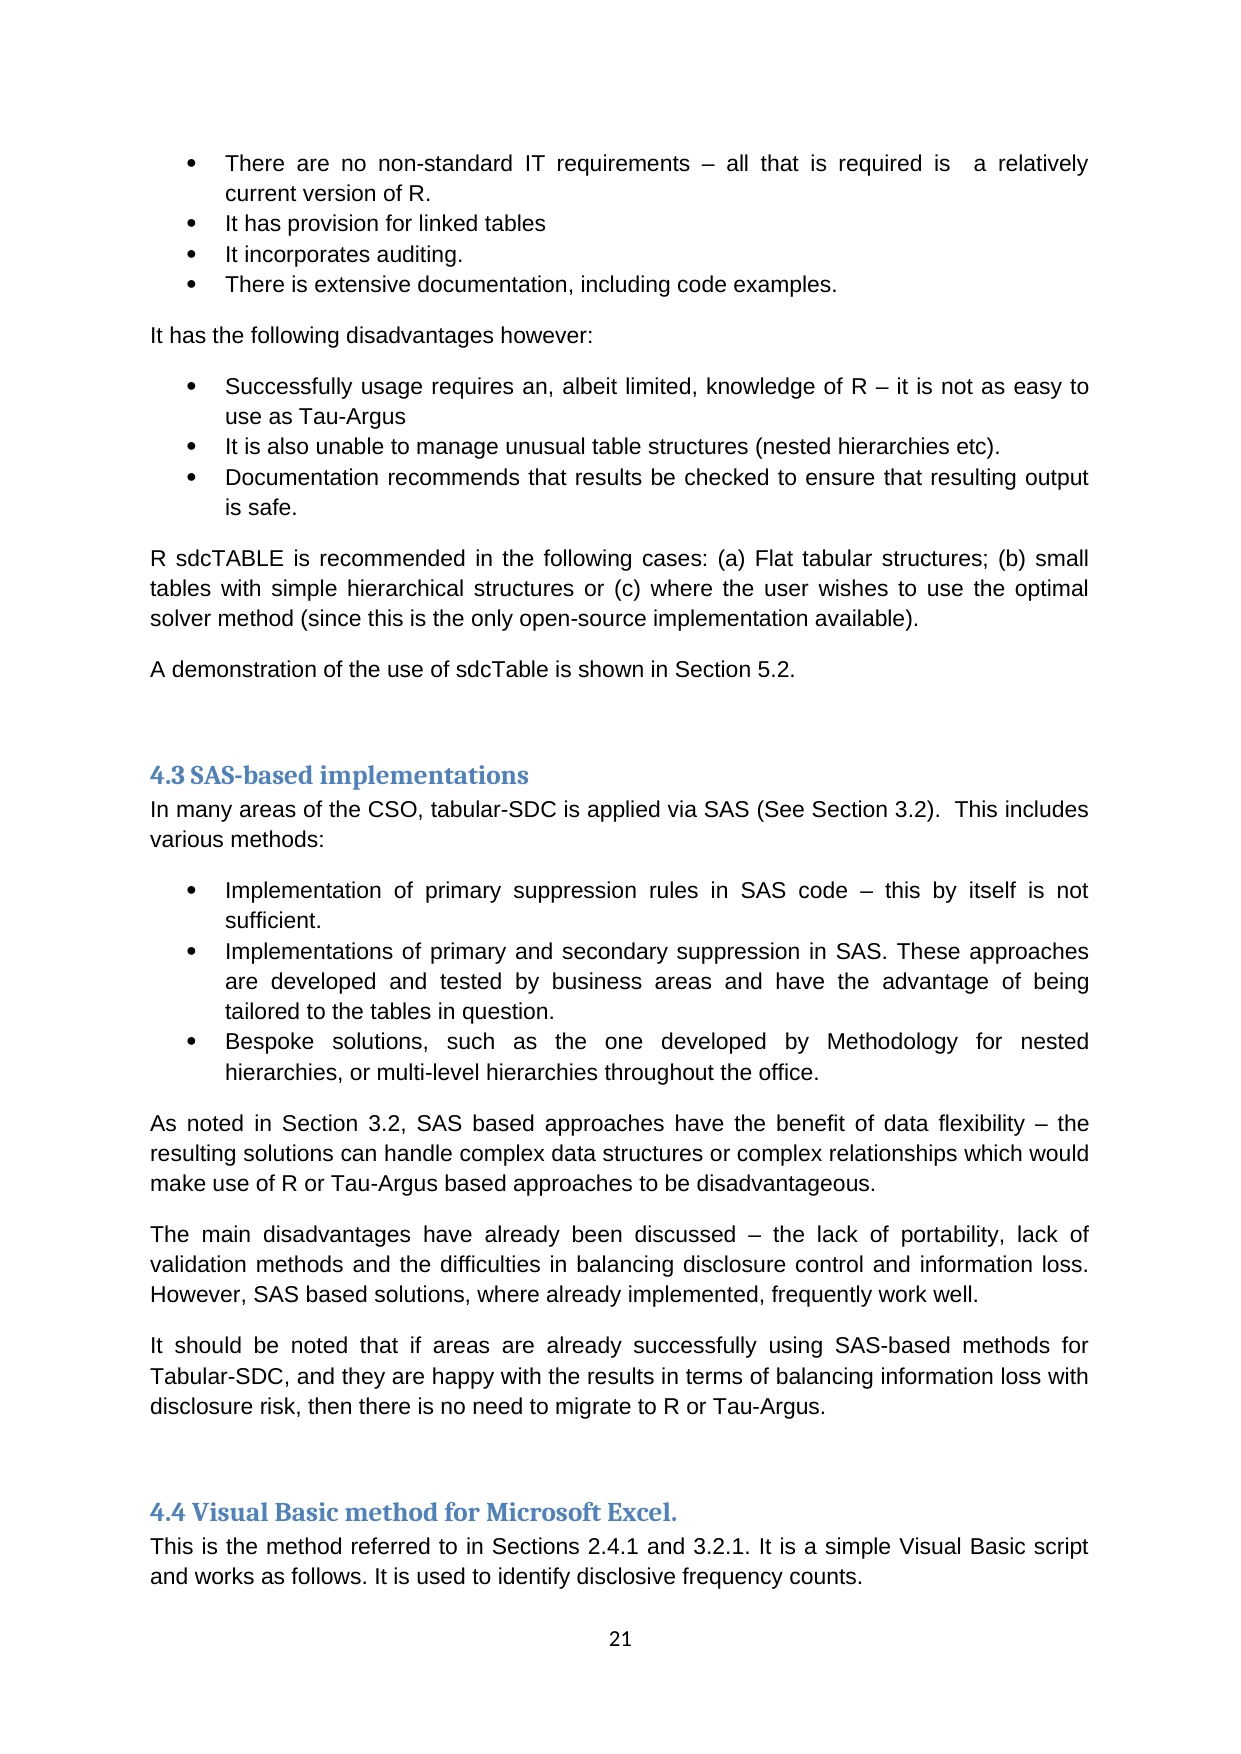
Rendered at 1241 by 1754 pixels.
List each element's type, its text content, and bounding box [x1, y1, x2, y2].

list Implementations of primary and secondary suppression in SAS. These approaches are developed and tested by business areas and have the advantage of being tailored to the tables in question. [187, 938, 1090, 1024]
text The main disadvantages have already been discussed – the lack of portability, lack of validation methods and the difficulties in balancing disclosure control and information loss. However, SAS based solutions, where already implemented, frequently work well. [150, 1221, 1090, 1308]
subtitle 4.3 SAS-based implementations [150, 760, 1090, 791]
list It incorporates auditing. [187, 241, 1090, 267]
text R sdcTABLE is recommended in the following cases: (a) Flat tabular structures; (b) small tables with simple hierarchical structures or (c) where the user wishes to use the optimal solver method (since this is the only open-source implementation available). [150, 545, 1090, 632]
subtitle 4.4 Visual Basic method for Microsoft Excel. [150, 1497, 1090, 1528]
text It should be noted that if areas are already successfully using SAS-based methods for Tabular-SDC, and they are happy with the results in terms of balancing information loss with disclosure risk, then there is no need to migrate to R or Tau-Argus. [150, 1332, 1090, 1419]
text It has the following disadvantages however: [150, 322, 1090, 348]
list Implementation of primary suppression rules in SAS code – this by itself is not sufficient. [187, 877, 1090, 934]
list There are no non-standard IT requirements – all that is required is a relatively current version of R. [187, 150, 1090, 207]
list Bespoke solutions, such as the one developed by Methodology for nested hierarchies, or multi-level hierarchies throughout the office. [187, 1028, 1090, 1085]
text This is the method referred to in Sections 2.4.1 and 3.2.1. It is a simple Visual Basic script and works as follows. It is used to identify disclosive frequency counts. [150, 1533, 1090, 1589]
text In many areas of the CSO, tabular-SDC is applied via SAS (See Section 3.2). This includes various methods: [150, 796, 1090, 853]
list It is also unable to manage unusual table structures (nested hierarchies etc). [187, 433, 1090, 460]
list It has provision for linked tables [187, 210, 1090, 237]
text A demonstration of the use of sdcTable is shown in Section 5.2. [150, 656, 1090, 683]
text As noted in Section 3.2, SAS based approaches have the benefit of data flexibility – the resulting solutions can handle complex data structures or complex relationships which would make use of R or Tau-Argus based approaches to be disadvantageous. [150, 1109, 1090, 1196]
list There is extensive documentation, including code examples. [187, 271, 1090, 297]
list Successfully usage requires an, albeit limited, knowledge of R – it is not as easy to use as Tau-Argus [187, 373, 1090, 429]
list Documentation recommends that results be checked to ensure that resulting output is safe. [187, 463, 1090, 520]
